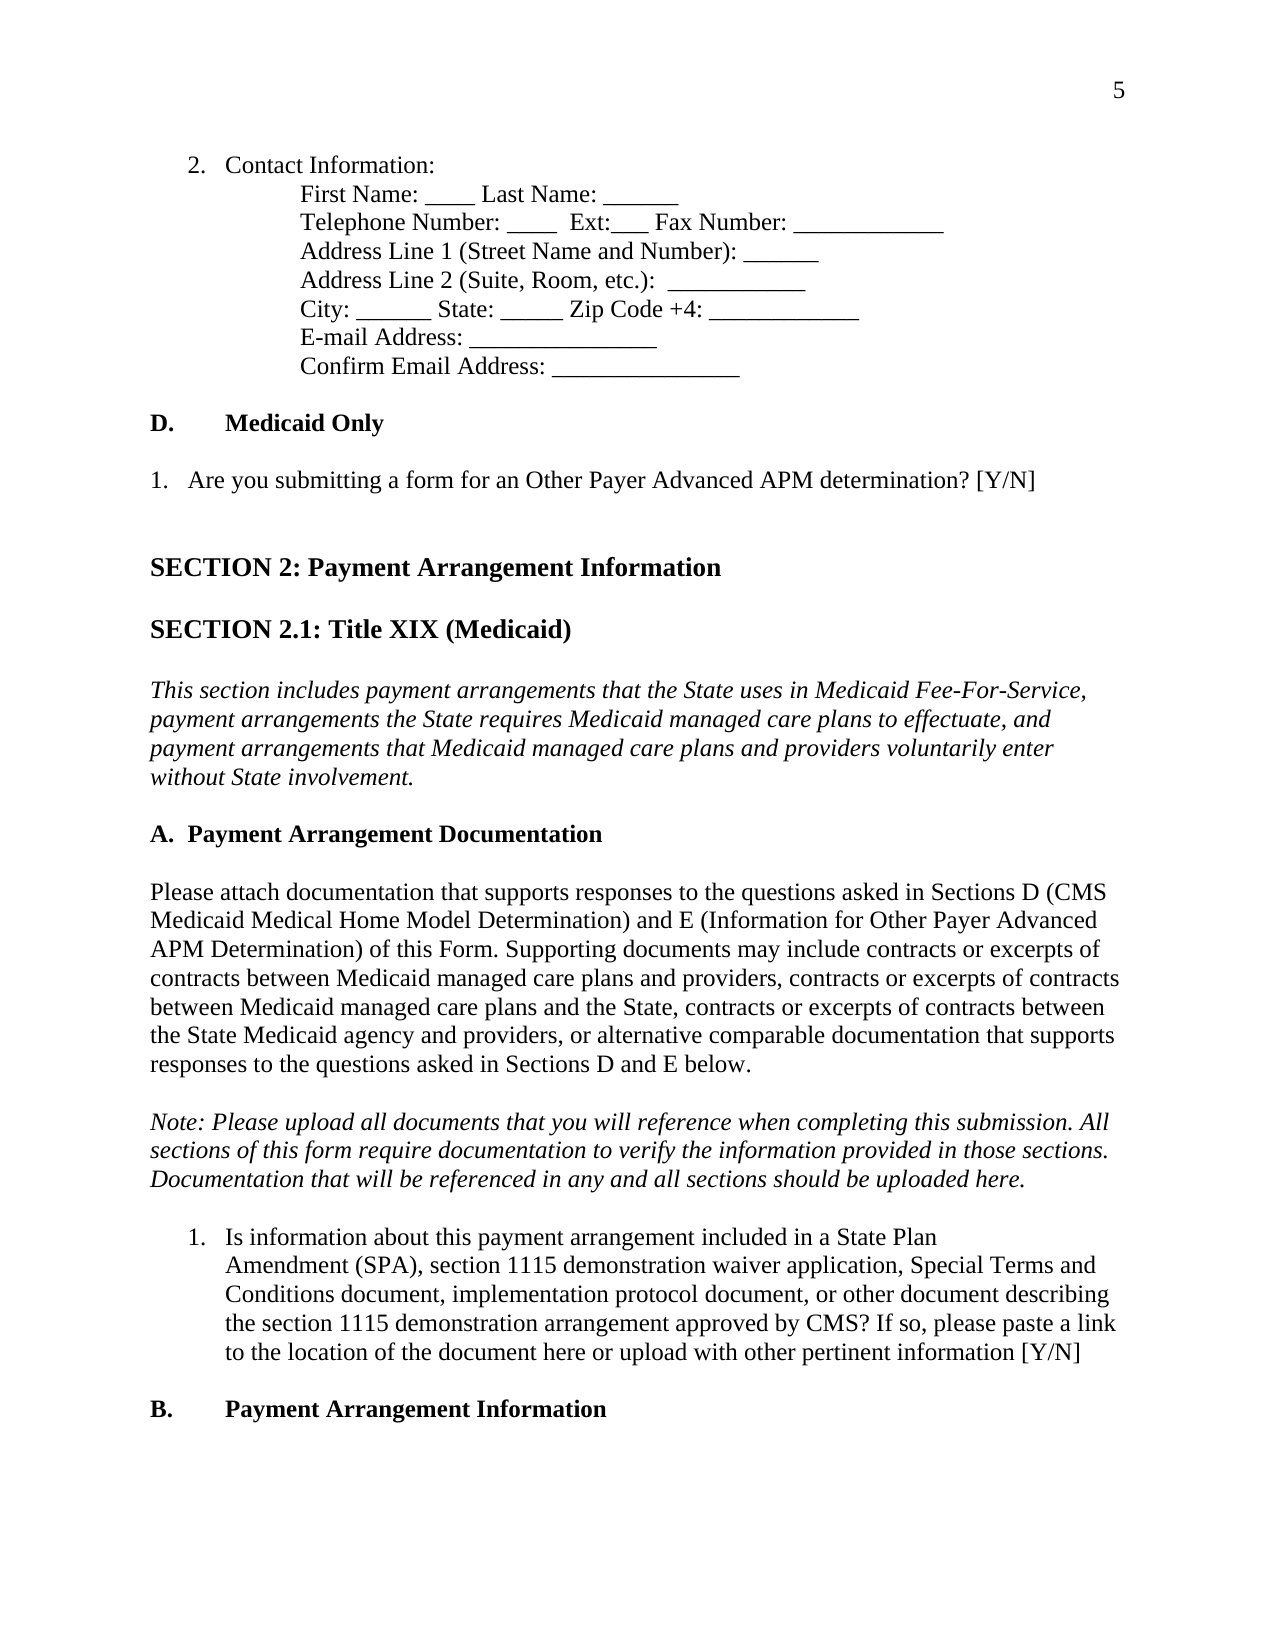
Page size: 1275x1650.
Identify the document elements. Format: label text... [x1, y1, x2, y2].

text Address Line 1 (Street Name and Number): ______ [225, 236, 1125, 265]
text Confirm Email Address: _______________ [225, 351, 1125, 380]
list Payment Arrangement Documentation [150, 819, 1125, 848]
text E-mail Address: _______________ [225, 322, 1125, 351]
text Note: Please upload all documents that you will reference when completing this submission. All sections of this form require documentation to verify the information provided in those sections. Documentation that will be referenced in any and all sections should be uploaded here. [150, 1107, 1125, 1193]
text This section includes payment arrangements that the State uses in Medicaid Fee-For-Service, payment arrangements the State requires Medicaid managed care plans to effectuate, and payment arrangements that Medicaid managed care plans and providers voluntarily enter without State involvement. [150, 676, 1125, 791]
list Contact Information: [187, 150, 1125, 179]
text City: ______ State: _____ Zip Code +4: ____________ [225, 294, 1125, 322]
list Medicaid Only [150, 408, 1125, 437]
text SECTION 2.1: Title XIX (Medicaid) [150, 613, 1125, 644]
list Are you submitting a form for an Other Payer Advanced APM determination? [Y/N] [150, 466, 1125, 494]
text SECTION 2: Payment Arrangement Information [150, 551, 1125, 582]
text Please attach documentation that supports responses to the questions asked in Sections D (CMS Medicaid Medical Home Model Determination) and E (Information for Other Payer Advanced APM Determination) of this Form. Supporting documents may include contracts or excerpts of contracts between Medicaid managed care plans and providers, contracts or excerpts of contracts between Medicaid managed care plans and the State, contracts or excerpts of contracts between the State Medicaid agency and providers, or alternative comparable documentation that supports responses to the questions asked in Sections D and E below. [150, 877, 1125, 1078]
text Telephone Number: ____ Ext:___ Fax Number: ____________ [225, 207, 1125, 236]
list Is information about this payment arrangement included in a State Plan Amendment (SPA), section 1115 demonstration waiver application, Special Terms and Conditions document, implementation protocol document, or other document describing the section 1115 demonstration arrangement approved by CMS? If so, please paste a link to the location of the document here or upload with other pertinent information [Y/N] [187, 1222, 1125, 1366]
list Payment Arrangement Information [150, 1394, 1125, 1423]
list First Name: ____ Last Name: ______ [225, 179, 1125, 207]
text Address Line 2 (Suite, Room, etc.): ___________ [300, 265, 1125, 294]
